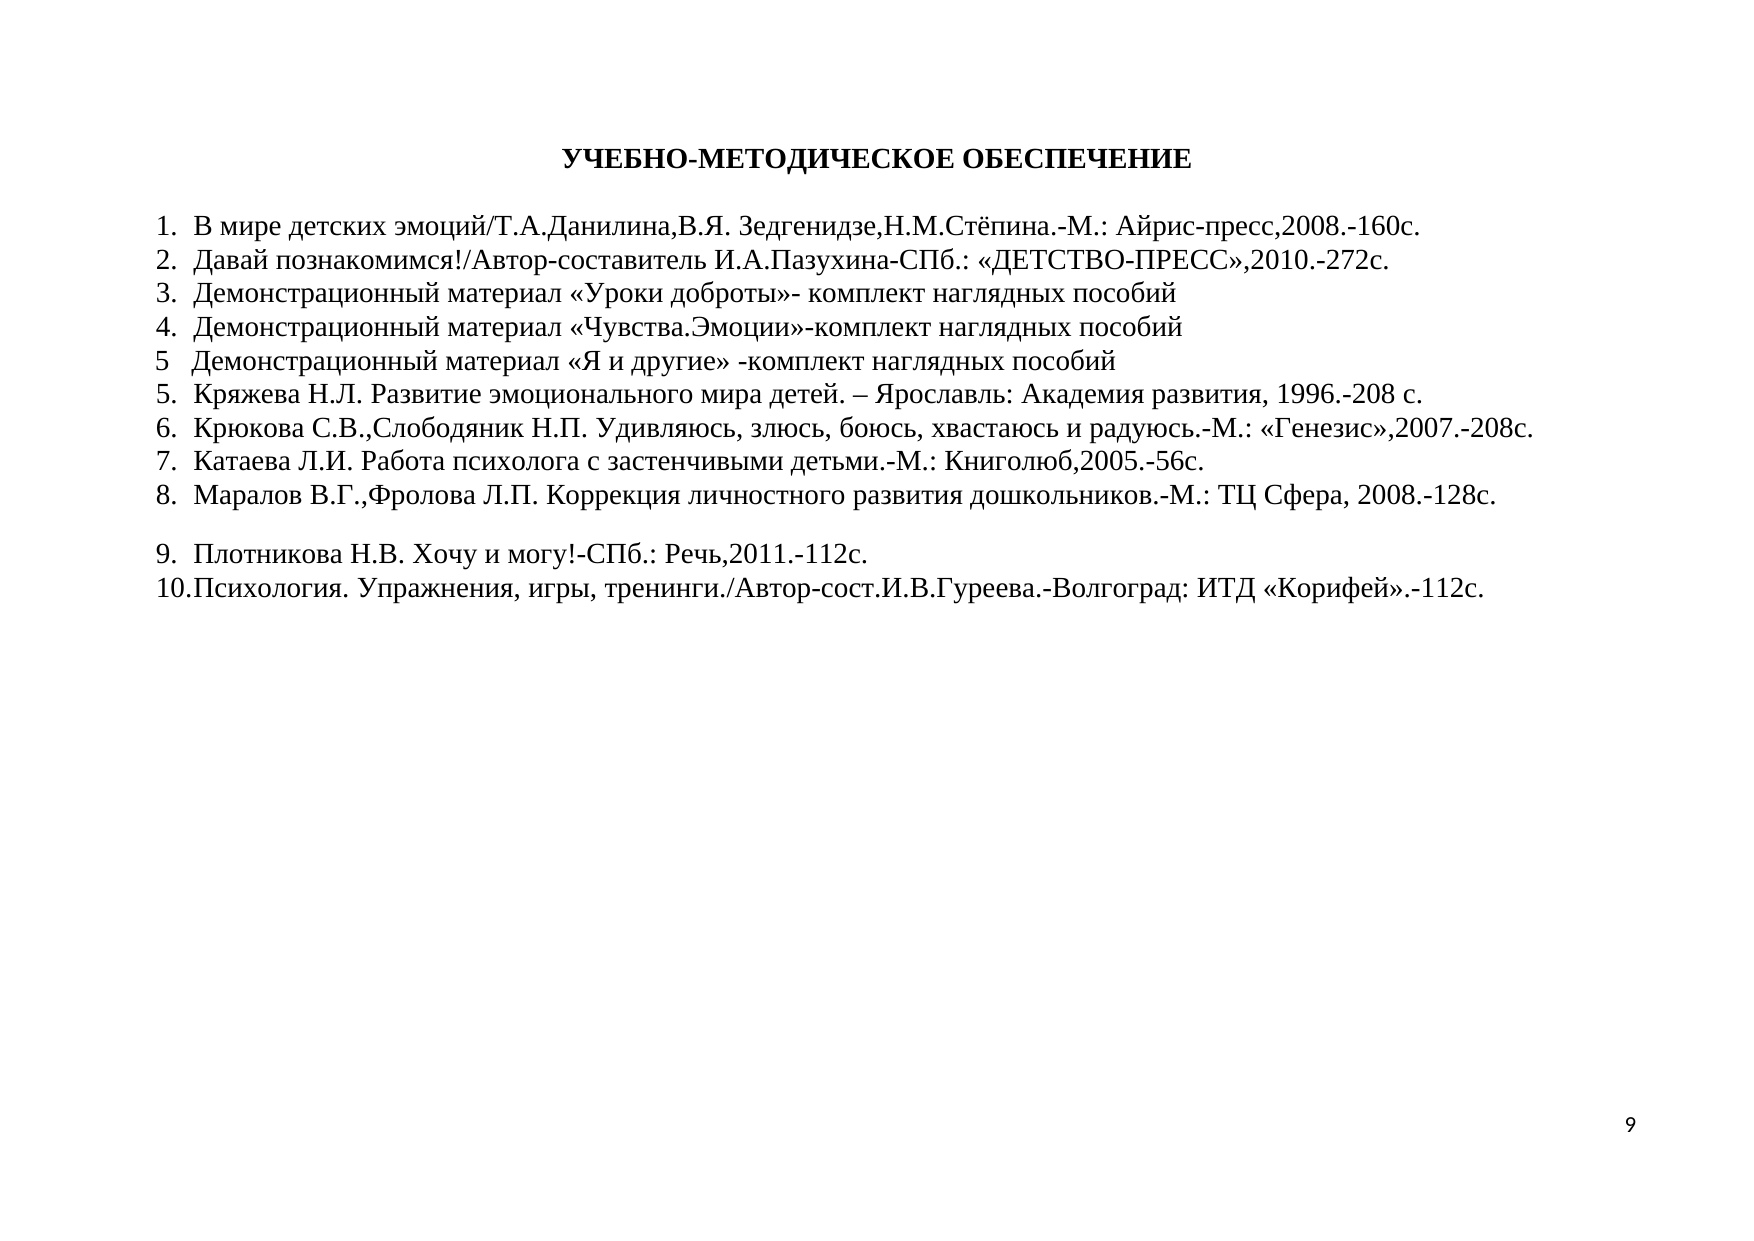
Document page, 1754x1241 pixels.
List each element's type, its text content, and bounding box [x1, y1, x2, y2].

list Демонстрационный материал «Уроки доброты»- комплект наглядных пособий [156, 276, 1636, 309]
text 5 Демонстрационный материал «Я и другие» -комплект наглядных пособий [118, 343, 1636, 376]
list Давай познакомимся!/Автор-составитель И.А.Пазухина-СПб.: «ДЕТСТВО-ПРЕСС»,2010.-272с. [156, 242, 1636, 276]
text УЧЕБНО-МЕТОДИЧЕСКОЕ ОБЕСПЕЧЕНИЕ [118, 141, 1636, 175]
list Крюкова С.В.,Слободяник Н.П. Удивляюсь, злюсь, боюсь, хвастаюсь и радуюсь.-М.: «Генезис»,2007.-208с. [156, 410, 1636, 443]
list Плотникова Н.В. Хочу и могу!-СПб.: Речь,2011.-112с. [156, 536, 1636, 570]
list Маралов В.Г.,Фролова Л.П. Коррекция личностного развития дошкольников.-М.: ТЦ Сфера, 2008.-128с. [156, 477, 1636, 510]
list Психология. Упражнения, игры, тренинги./Автор-сост.И.В.Гуреева.-Волгоград: ИТД «Корифей».-112с. [156, 570, 1636, 603]
list В мире детских эмоций/Т.А.Данилина,В.Я. Зедгенидзе,Н.М.Стёпина.-М.: Айрис-пресс,2008.-160с. [156, 208, 1636, 242]
list Кряжева Н.Л. Развитие эмоционального мира детей. – Ярославль: Академия развития, 1996.-208 с. [156, 376, 1636, 410]
list Катаева Л.И. Работа психолога с застенчивыми детьми.-М.: Книголюб,2005.-56с. [156, 443, 1636, 477]
list Демонстрационный материал «Чувства.Эмоции»-комплект наглядных пособий [156, 309, 1636, 343]
